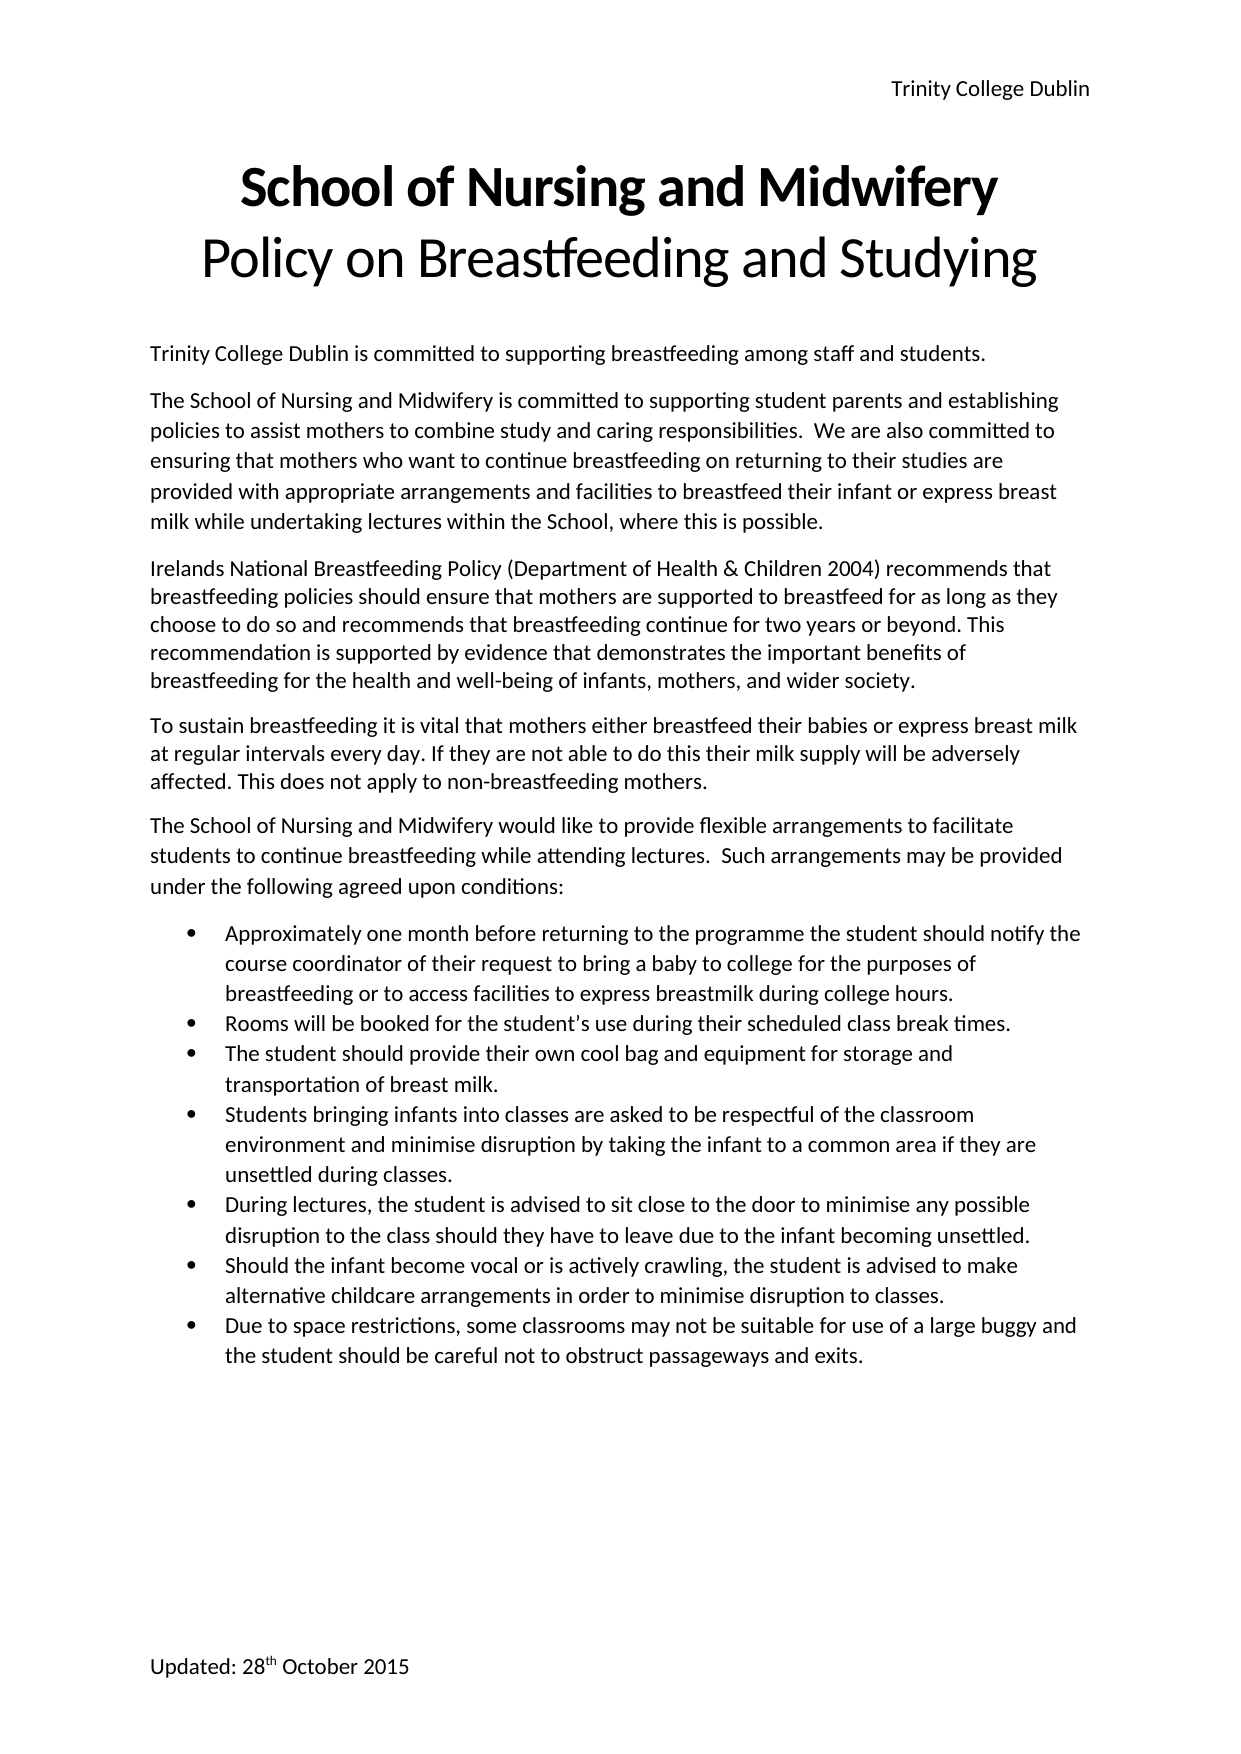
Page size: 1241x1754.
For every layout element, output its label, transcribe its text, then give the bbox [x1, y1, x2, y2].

text Trinity College Dublin is committed to supporting breastfeeding among staff and students. [150, 339, 1090, 367]
list Due to space restrictions, some classrooms may not be suitable for use of a large buggy and the student should be careful not to obstruct passageways and exits. [187, 1311, 1090, 1370]
list The student should provide their own cool bag and equipment for storage and transportation of breast milk. [187, 1039, 1090, 1098]
list Rooms will be booked for the student’s use during their scheduled class break times. [187, 1009, 1090, 1037]
list Should the infant become vocal or is actively crawling, the student is advised to make alternative childcare arrangements in order to minimise disruption to classes. [187, 1251, 1090, 1309]
text The School of Nursing and Midwifery is committed to supporting student parents and establishing policies to assist mothers to combine study and caring responsibilities. We are also committed to ensuring that mothers who want to continue breastfeeding on returning to their studies are provided with appropriate arrangements and facilities to breastfeed their infant or express breast milk while undertaking lectures within the School, where this is possible. [150, 386, 1090, 535]
text The School of Nursing and Midwifery would like to provide flexible arrangements to facilitate students to continue breastfeeding while attending lectures. Such arrangements may be provided under the following agreed upon conditions: [150, 811, 1090, 900]
text Irelands National Breastfeeding Policy (Department of Health & Children 2004) recommends that breastfeeding policies should ensure that mothers are supported to breastfeed for as long as they choose to do so and recommends that breastfeeding continue for two years or beyond. This recommendation is supported by evidence that demonstrates the important benefits of breastfeeding for the health and well-being of infants, mothers, and wider society. [150, 554, 1090, 694]
text To sustain breastfeeding it is vital that mothers either breastfeed their babies or express breast milk at regular intervals every day. If they are not able to do this their milk supply will be adversely affected. This does not apply to non-breastfeeding mothers. [150, 711, 1090, 795]
title Policy on Breastfeeding and Studying [150, 221, 1090, 292]
list During lectures, the student is advised to sit close to the door to minimise any possible disruption to the class should they have to leave due to the infant becoming unsettled. [187, 1191, 1090, 1249]
list Approximately one month before returning to the programme the student should notify the course coordinator of their request to bring a baby to college for the purposes of breastfeeding or to access facilities to express breastmilk during college hours. [187, 919, 1090, 1007]
list Students bringing infants into classes are asked to be respectful of the classroom environment and minimise disruption by taking the infant to a common area if they are unsettled during classes. [187, 1100, 1090, 1188]
title School of Nursing and Midwifery [150, 150, 1090, 221]
